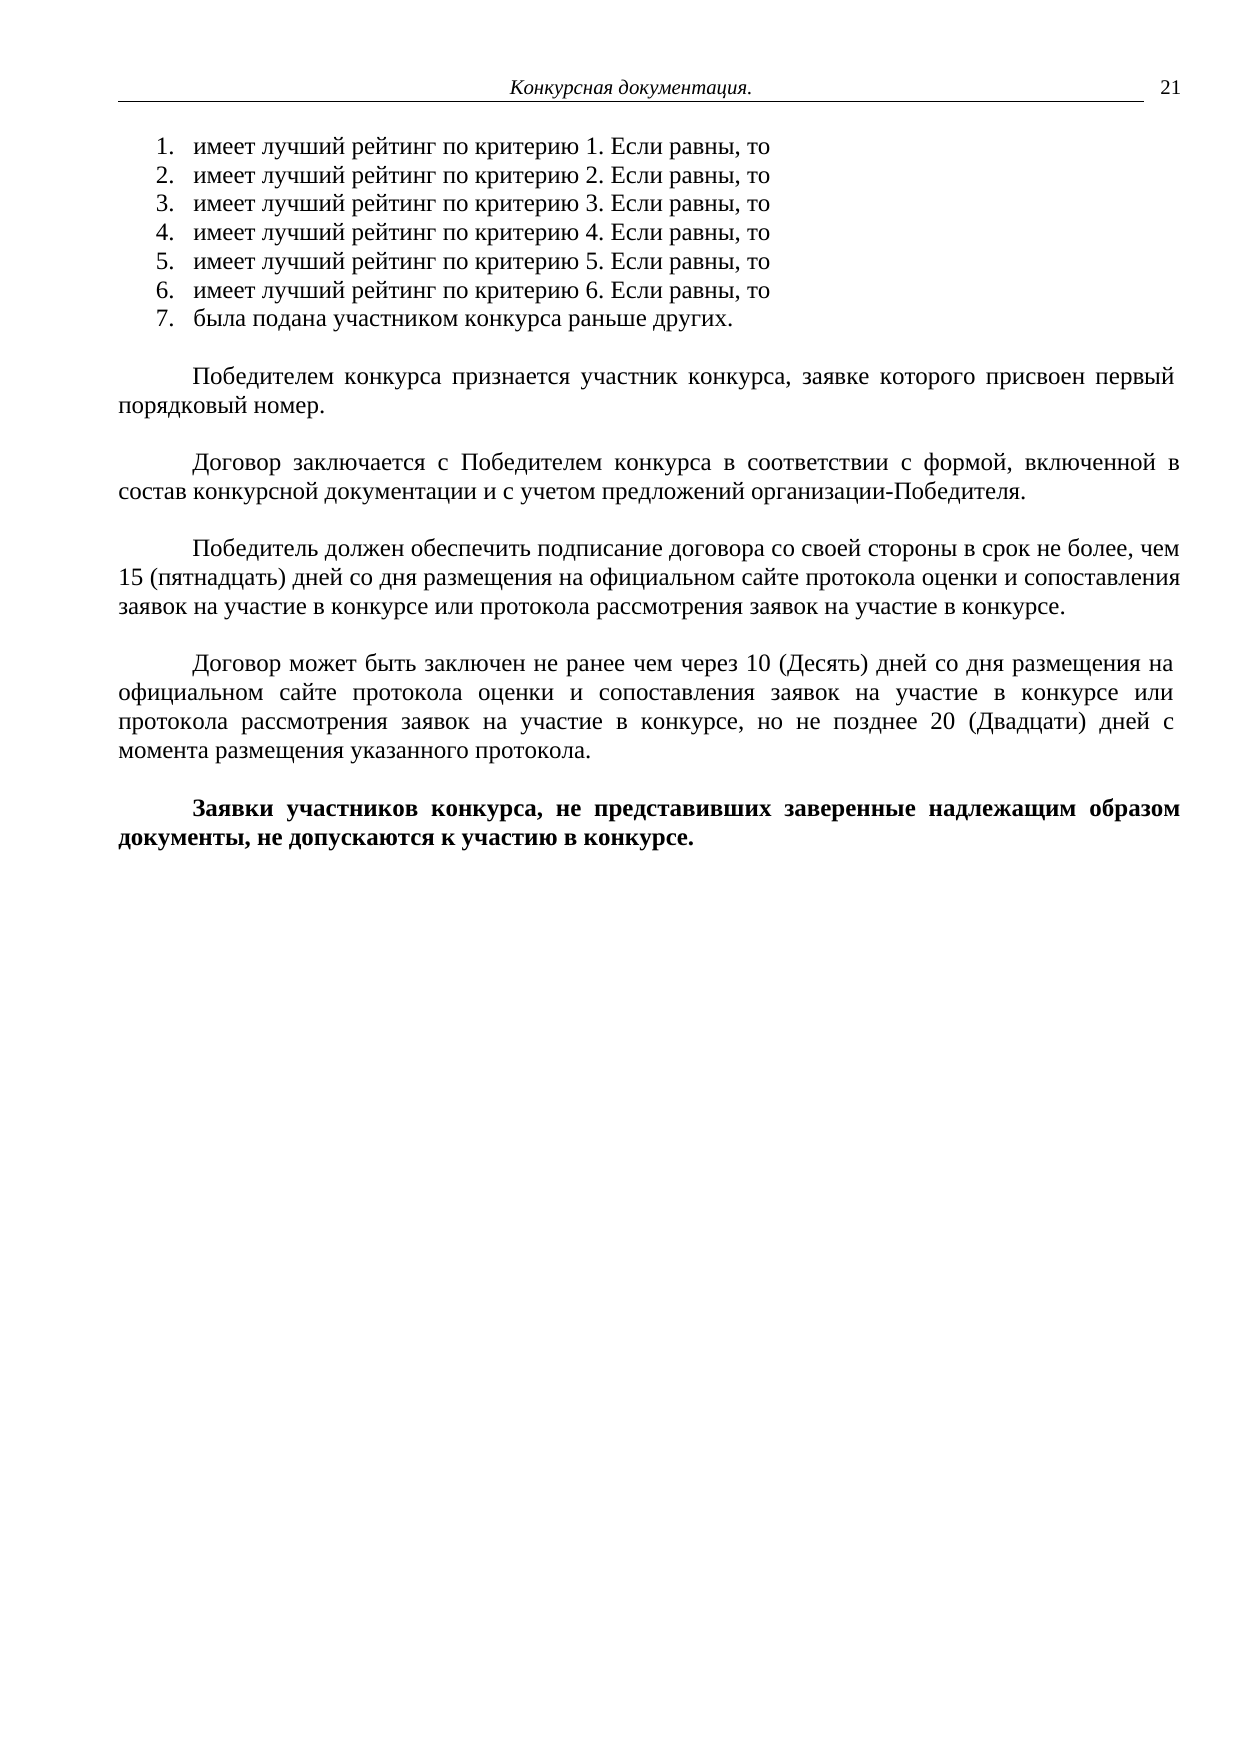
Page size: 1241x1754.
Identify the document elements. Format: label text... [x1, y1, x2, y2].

list имеет лучший рейтинг по критерию 3. Если равны, то [156, 188, 1169, 217]
text Победителем конкурса признается участник конкурса, заявке которого присвоен первый порядковый номер. [118, 361, 1175, 418]
list имеет лучший рейтинг по критерию 4. Если равны, то [156, 217, 1169, 246]
list имеет лучший рейтинг по критерию 5. Если равны, то [156, 246, 1169, 275]
list имеет лучший рейтинг по критерию 6. Если равны, то [156, 275, 1169, 303]
text Договор заключается с Победителем конкурса в соответствии с формой, включенной в состав конкурсной документации и с учетом предложений организации-Победителя. [118, 447, 1181, 505]
list имеет лучший рейтинг по критерию 1. Если равны, то [156, 131, 1169, 160]
list имеет лучший рейтинг по критерию 2. Если равны, то [156, 160, 1169, 188]
text Победитель должен обеспечить подписание договора со своей стороны в срок не более, чем 15 (пятнадцать) дней со дня размещения на официальном сайте протокола оценки и сопоставления заявок на участие в конкурсе или протокола рассмотрения заявок на участие в конкурсе. [118, 533, 1181, 620]
text Заявки участников конкурса, не представивших заверенные надлежащим образом документы, не допускаются к участию в конкурсе. [118, 793, 1181, 851]
text Договор может быть заключен не ранее чем через 10 (Десять) дней со дня размещения на официальном сайте протокола оценки и сопоставления заявок на участие в конкурсе или протокола рассмотрения заявок на участие в конкурсе, но не позднее 20 (Двадцати) дней с момента размещения указанного протокола. [118, 648, 1175, 763]
list была подана участником конкурса раньше других. [156, 303, 1169, 332]
